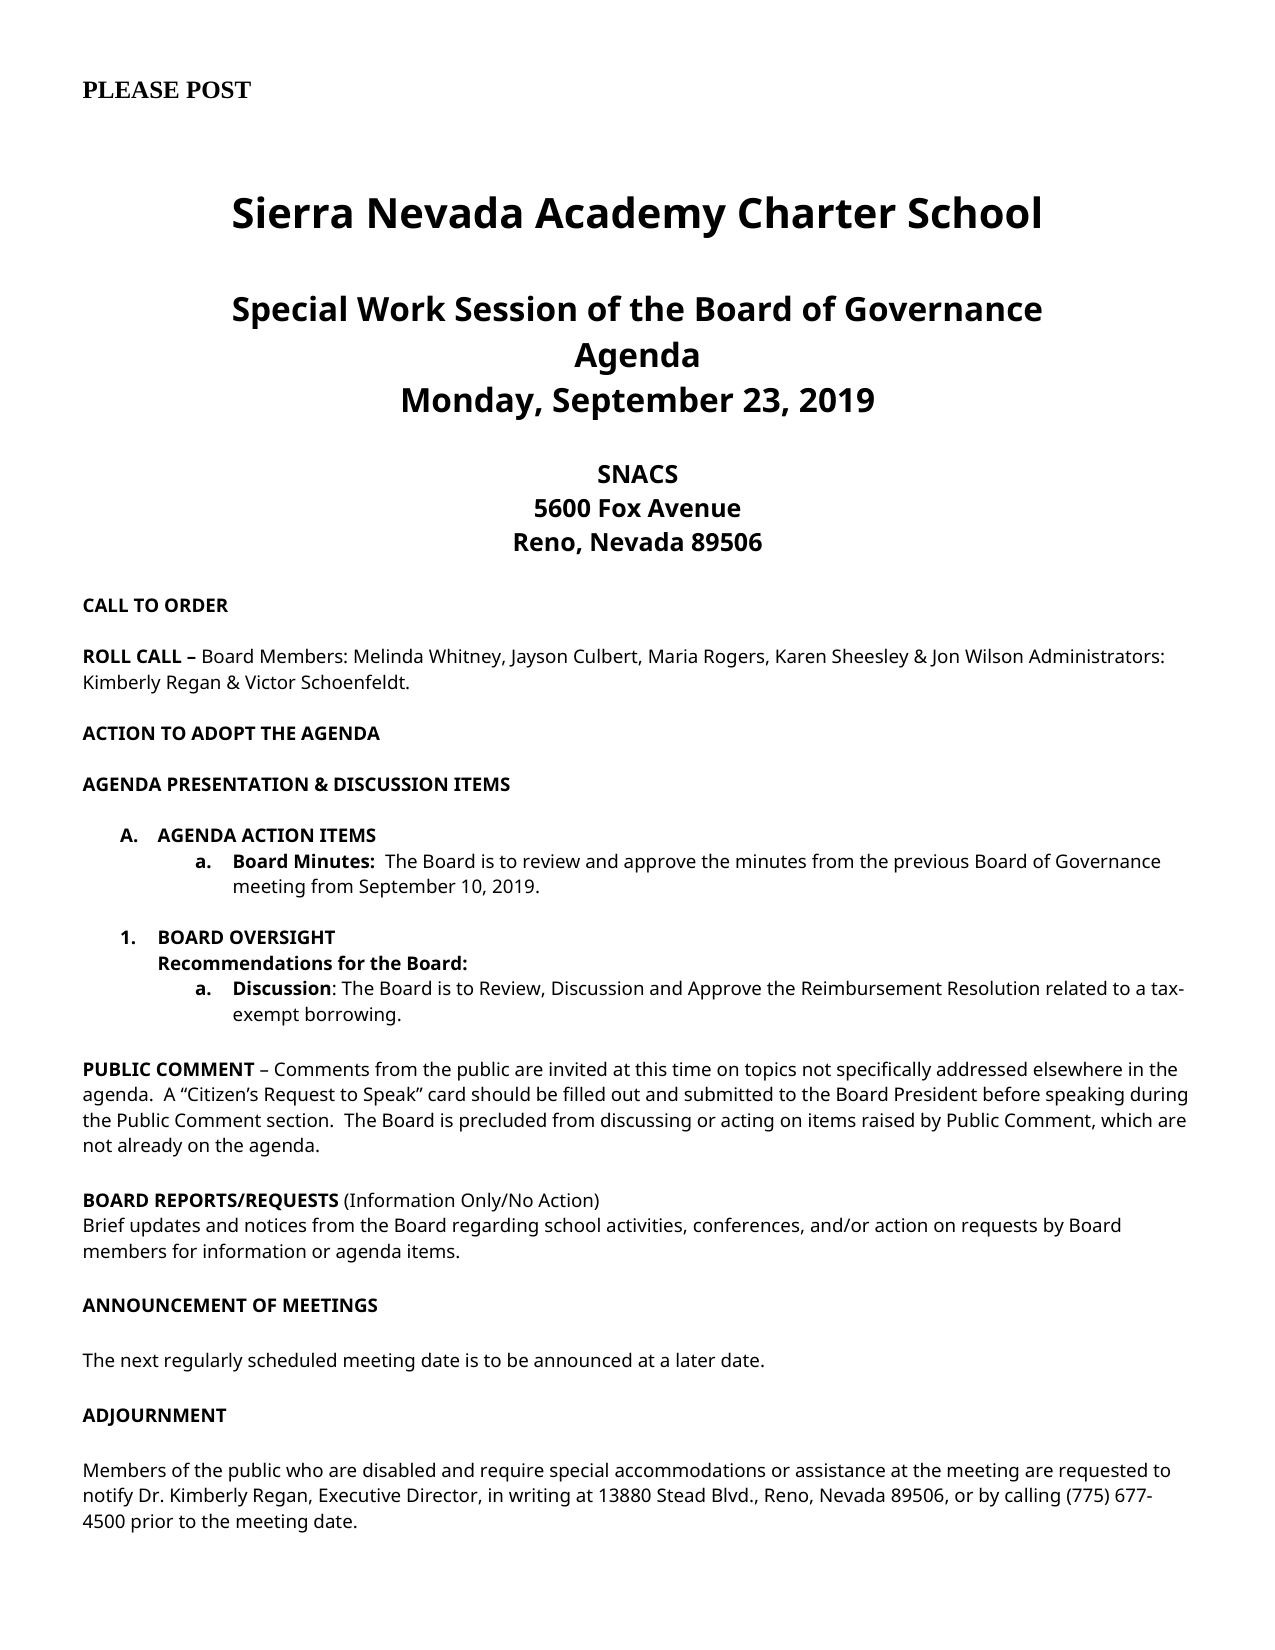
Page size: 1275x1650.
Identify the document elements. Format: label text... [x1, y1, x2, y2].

text Monday, September 23, 2019 [82, 377, 1192, 422]
text Recommendations for the Board: [157, 950, 1192, 976]
text Special Work Session of the Board of Governance [82, 286, 1192, 332]
list BOARD OVERSIGHT [120, 924, 1192, 950]
text Agenda [82, 332, 1192, 377]
text ROLL CALL – Board Members: Melinda Whitney, Jayson Culbert, Maria Rogers, Karen Sheesley & Jon Wilson Administrators: Kimberly Regan & Victor Schoenfeldt. [82, 644, 1192, 695]
text AGENDA PRESENTATION & DISCUSSION ITEMS [82, 771, 1192, 797]
list AGENDA ACTION ITEMS [120, 822, 1192, 848]
text SNACS [82, 457, 1192, 491]
text 5600 Fox Avenue [82, 491, 1192, 525]
text BOARD REPORTS/REQUESTS (Information Only/No Action) Brief updates and notices from the Board regarding school activities, conferences, and/or action on requests by Board members for information or agenda items. [82, 1187, 1192, 1264]
text PUBLIC COMMENT – Comments from the public are invited at this time on topics not specifically addressed elsewhere in the agenda. A “Citizen’s Request to Speak” card should be filled out and submitted to the Board President before speaking during the Public Comment section. The Board is precluded from discussing or acting on items raised by Public Comment, which are not already on the agenda. [82, 1056, 1192, 1158]
text CALL TO ORDER [82, 593, 1192, 618]
text Sierra Nevada Academy Charter School [82, 184, 1192, 241]
list Board Minutes: The Board is to review and approve the minutes from the previous Board of Governance meeting from September 10, 2019. [195, 848, 1192, 899]
text The next regularly scheduled meeting date is to be announced at a later date. [82, 1347, 1192, 1373]
text ACTION TO ADOPT THE AGENDA [82, 720, 1192, 746]
list Discussion: The Board is to Review, Discussion and Approve the Reimbursement Resolution related to a tax-exempt borrowing. [195, 976, 1192, 1027]
text ADJOURNMENT [82, 1402, 1192, 1428]
text Reno, Nevada 89506 [82, 525, 1192, 559]
text ANNOUNCEMENT OF MEETINGS [82, 1293, 1192, 1318]
text Members of the public who are disabled and require special accommodations or assistance at the meeting are requested to notify Dr. Kimberly Regan, Executive Director, in writing at 13880 Stead Blvd., Reno, Nevada 89506, or by calling (775) 677-4500 prior to the meeting date. [82, 1457, 1192, 1533]
